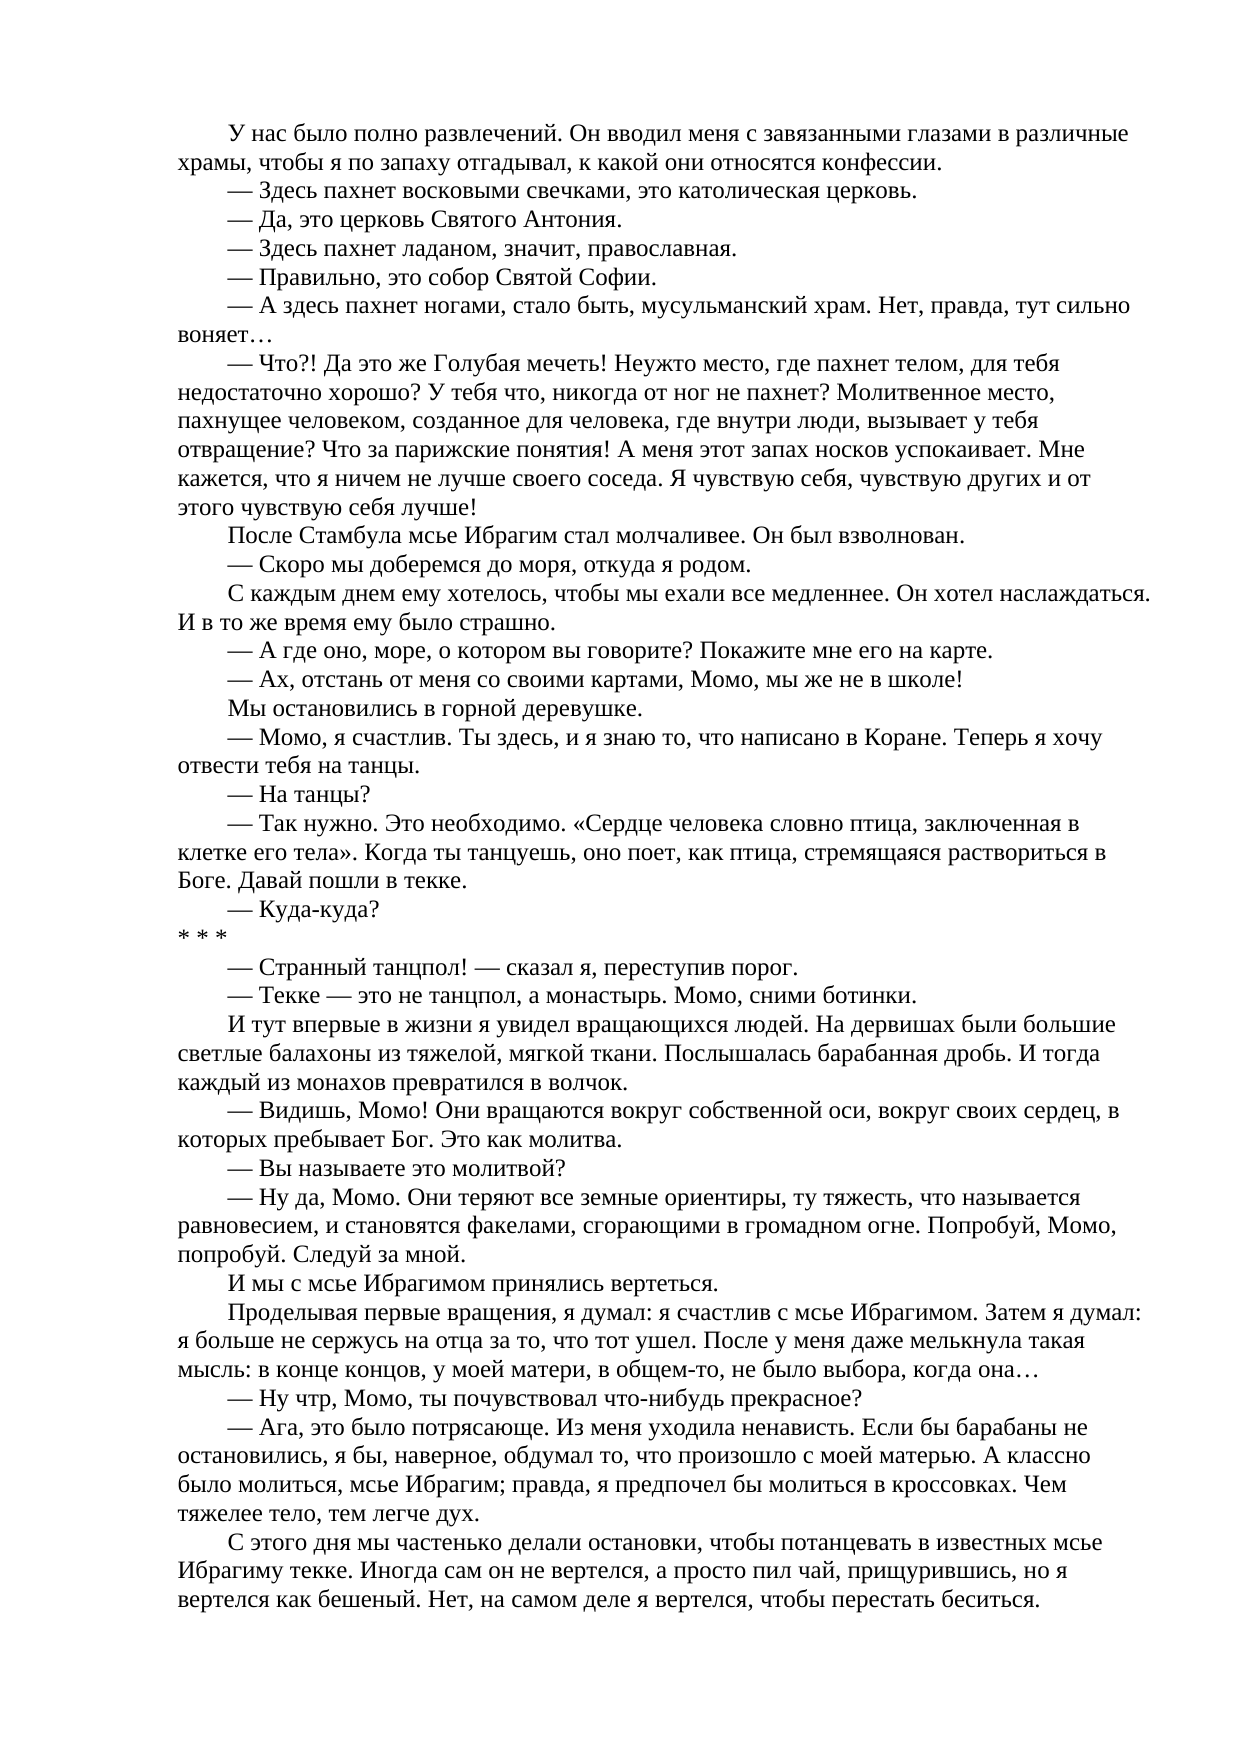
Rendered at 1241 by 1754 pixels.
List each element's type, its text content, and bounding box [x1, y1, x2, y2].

text — Видишь, Момо! Они вращаются вокруг собственной оси, вокруг своих сердец, в которых пребывает Бог. Это как молитва. [177, 1096, 1152, 1153]
text — Момо, я счастлив. Ты здесь, и я знаю то, что написано в Коране. Теперь я хочу отвести тебя на танцы. [177, 722, 1152, 779]
text — Вы называете это молитвой? [177, 1153, 1152, 1182]
text Проделывая первые вращения, я думал: я счастлив с мсье Ибрагимом. Затем я думал: я больше не сержусь на отца за то, что тот ушел. После у меня даже мелькнула такая мысль: в конце концов, у моей матери, в общем-то, не было выбора, когда она… [177, 1297, 1152, 1383]
text — Ну да, Момо. Они теряют все земные ориентиры, ту тяжесть, что называется равновесием, и становятся факелами, сгорающими в громадном огне. Попробуй, Момо, попробуй. Следуй за мной. [177, 1182, 1152, 1268]
text — А здесь пахнет ногами, стало быть, мусульманский храм. Нет, правда, тут сильно воняет… [177, 291, 1152, 348]
text У нас было полно развлечений. Он вводил меня с завязанными глазами в различные храмы, чтобы я по запаху отгадывал, к какой они относятся конфессии. [177, 118, 1152, 176]
text — Правильно, это собор Святой Софии. [177, 262, 1152, 291]
text — Что?! Да это же Голубая мечеть! Неужто место, где пахнет телом, для тебя недостаточно хорошо? У тебя что, никогда от ног не пахнет? Молитвенное место, пахнущее человеком, созданное для человека, где внутри люди, вызывает у тебя отвращение? Что за парижские понятия! А меня этот запах носков успокаивает. Мне кажется, что я ничем не лучше своего соседа. Я чувствую себя, чувствую других и от этого чувствую себя лучше! [177, 348, 1152, 521]
text — Куда-куда? [177, 894, 1152, 923]
text — Так нужно. Это необходимо. «Сердце человека словно птица, заключенная в клетке его тела». Когда ты танцуешь, оно поет, как птица, стремящаяся раствориться в Боге. Давай пошли в текке. [177, 808, 1152, 894]
text — А где оно, море, о котором вы говорите? Покажите мне его на карте. [177, 636, 1152, 664]
text — Да, это церковь Святого Антония. [177, 204, 1152, 233]
text — Здесь пахнет ладаном, значит, православная. [177, 233, 1152, 262]
text — Скоро мы доберемся до моря, откуда я родом. [177, 549, 1152, 578]
text С этого дня мы частенько делали остановки, чтобы потанцевать в известных мсье Ибрагиму текке. Иногда сам он не вертелся, а просто пил чай, прищурившись, но я вертелся как бешеный. Нет, на самом деле я вертелся, чтобы перестать беситься. [177, 1527, 1152, 1613]
text И тут впервые в жизни я увидел вращающихся людей. На дервишах были большие светлые балахоны из тяжелой, мягкой ткани. Послышалась барабанная дробь. И тогда каждый из монахов превратился в волчок. [177, 1009, 1152, 1096]
text С каждым днем ему хотелось, чтобы мы ехали все медленнее. Он хотел наслаждаться. И в то же время ему было страшно. [177, 578, 1152, 636]
text Мы остановились в горной деревушке. [177, 693, 1152, 722]
text — Ну чтр, Момо, ты почувствовал что-нибудь прекрасное? [177, 1383, 1152, 1412]
text — Ах, отстань от меня со своими картами, Момо, мы же не в школе! [177, 664, 1152, 693]
text — Странный танцпол! — сказал я, переступив порог. [177, 952, 1152, 981]
text И мы с мсье Ибрагимом принялись вертеться. [177, 1268, 1152, 1297]
text * * * [177, 923, 1152, 952]
text — Текке — это не танцпол, а монастырь. Момо, сними ботинки. [177, 981, 1152, 1009]
text — На танцы? [177, 779, 1152, 808]
text После Стамбула мсье Ибрагим стал молчаливее. Он был взволнован. [177, 521, 1152, 549]
text — Здесь пахнет восковыми свечками, это католическая церковь. [177, 176, 1152, 204]
text — Ага, это было потрясающе. Из меня уходила ненависть. Если бы барабаны не остановились, я бы, наверное, обдумал то, что произошло с моей матерью. А классно было молиться, мсье Ибрагим; правда, я предпочел бы молиться в кроссовках. Чем тяжелее тело, тем легче дух. [177, 1412, 1152, 1527]
